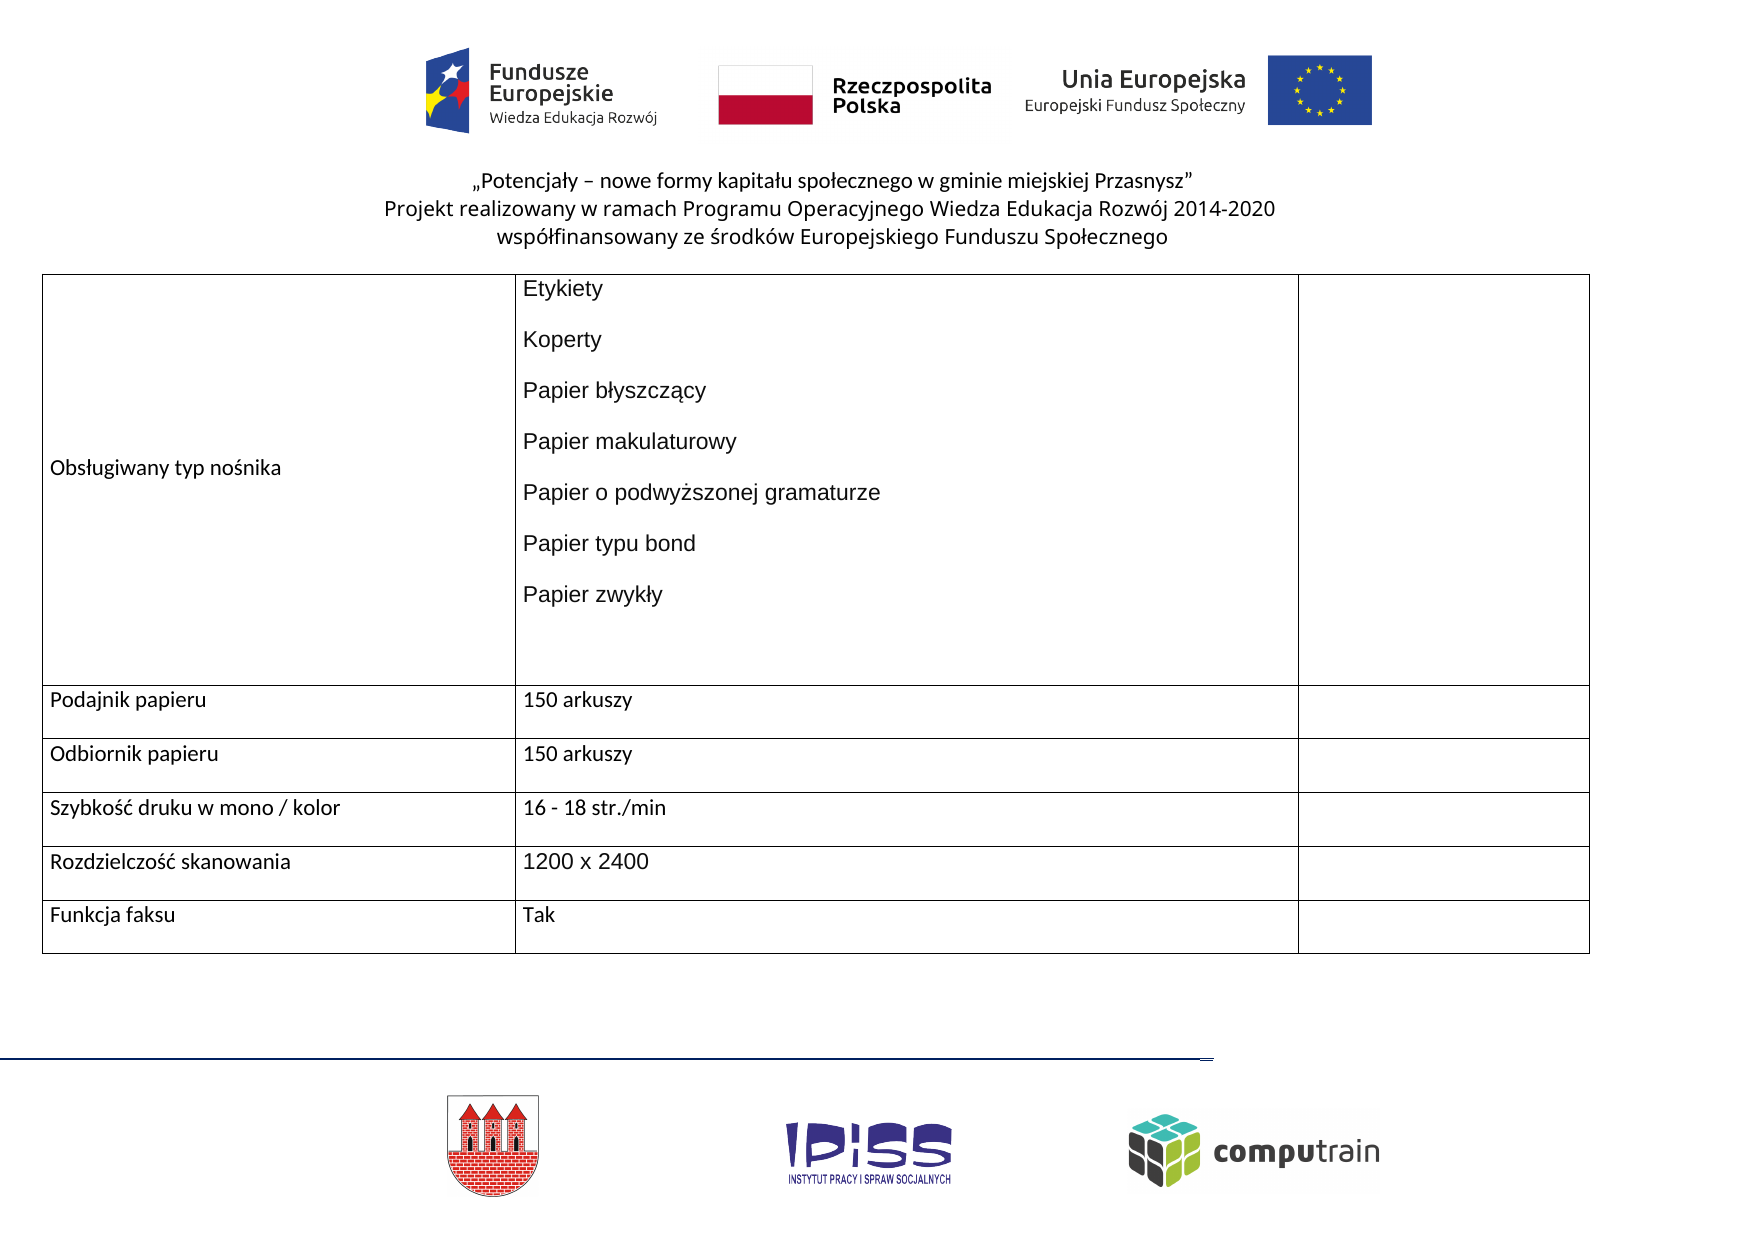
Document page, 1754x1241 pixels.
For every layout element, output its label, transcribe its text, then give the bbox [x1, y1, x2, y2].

table_cell Obsługiwany typ nośnika [43, 275, 515, 684]
table_cell [1299, 793, 1589, 846]
table_cell Szybkość druku w mono / kolor [43, 793, 515, 846]
table_cell Etykiety Koperty Papier błyszczący Papier makulaturowy Papier o podwyższonej gramaturze Papier typu bond Papier zwykły [516, 275, 1298, 684]
table_cell [1299, 686, 1589, 738]
table_cell Odbiornik papieru [43, 739, 515, 792]
table_cell [1299, 847, 1589, 899]
table_cell Funkcja faksu [43, 901, 515, 953]
table_cell Podajnik papieru [43, 686, 515, 738]
table_cell 150 arkuszy [516, 686, 1298, 738]
table_cell [1299, 901, 1589, 953]
picture [447, 1095, 539, 1197]
table_cell [1299, 739, 1589, 792]
picture [786, 1122, 952, 1184]
table_cell 150 arkuszy [516, 739, 1298, 792]
table_cell 16 - 18 str./min [516, 793, 1298, 846]
picture [1127, 1108, 1380, 1194]
picture [426, 46, 1372, 144]
table_cell Rozdzielczość skanowania [43, 847, 515, 899]
table_cell [1299, 275, 1589, 684]
table_cell 1200 x 2400 [516, 847, 1298, 899]
table_cell Tak [516, 901, 1298, 953]
